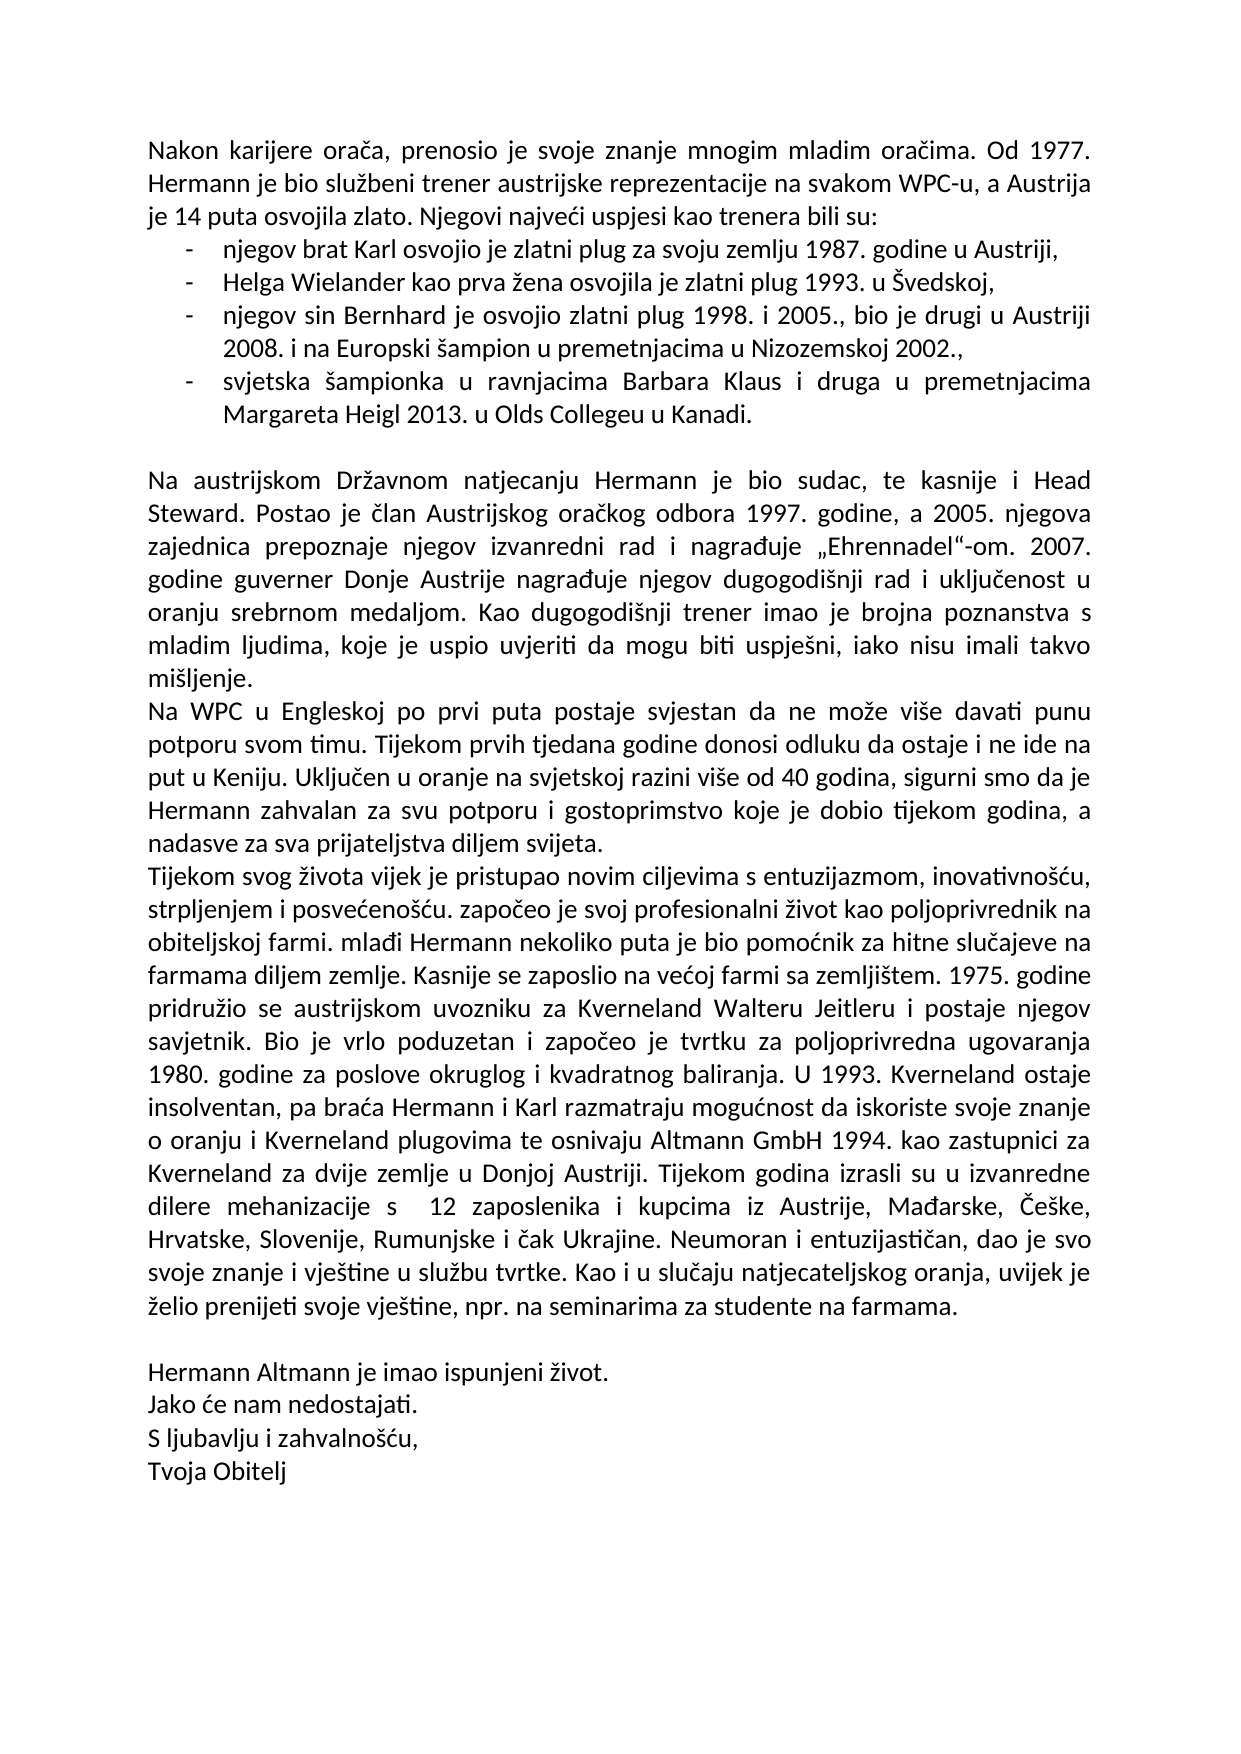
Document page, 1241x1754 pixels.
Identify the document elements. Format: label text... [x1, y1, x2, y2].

text Na austrijskom Državnom natjecanju Hermann je bio sudac, te kasnije i Head Steward. Postao je član Austrijskog oračkog odbora 1997. godine, a 2005. njegova zajednica prepoznaje njegov izvanredni rad i nagrađuje „Ehrennadel“-om. 2007. godine guverner Donje Austrije nagrađuje njegov dugogodišnji rad i uključenost u oranju srebrnom medaljom. Kao dugogodišnji trener imao je brojna poznanstva s mladim ljudima, koje je uspio uvjeriti da mogu biti uspješni, iako nisu imali takvo mišljenje. [148, 463, 1093, 694]
text Jako će nam nedostajati. [148, 1388, 1093, 1421]
text Tvoja Obitelj [148, 1454, 1093, 1487]
list svjetska šampionka u ravnjacima Barbara Klaus i druga u premetnjacima Margareta Heigl 2013. u Olds Collegeu u Kanadi. [185, 364, 1093, 430]
text S ljubavlju i zahvalnošću, [148, 1421, 1093, 1454]
text Hermann Altmann je imao ispunjeni život. [148, 1355, 1093, 1388]
list njegov brat Karl osvojio je zlatni plug za svoju zemlju 1987. godine u Austriji, [185, 232, 1093, 265]
text Tijekom svog života vijek je pristupao novim ciljevima s entuzijazmom, inovativnošću, strpljenjem i posvećenošću. započeo je svoj profesionalni život kao poljoprivrednik na obiteljskoj farmi. mlađi Hermann nekoliko puta je bio pomoćnik za hitne slučajeve na farmama diljem zemlje. Kasnije se zaposlio na većoj farmi sa zemljištem. 1975. godine pridružio se austrijskom uvozniku za Kverneland Walteru Jeitleru i postaje njegov savjetnik. Bio je vrlo poduzetan i započeo je tvrtku za poljoprivredna ugovaranja 1980. godine za poslove okruglog i kvadratnog baliranja. U 1993. Kverneland ostaje insolventan, pa braća Hermann i Karl razmatraju mogućnost da iskoriste svoje znanje o oranju i Kverneland plugovima te osnivaju Altmann GmbH 1994. kao zastupnici za Kverneland za dvije zemlje u Donjoj Austriji. Tijekom godina izrasli su u izvanredne dilere mehanizacije s 12 zaposlenika i kupcima iz Austrije, Mađarske, Češke, Hrvatske, Slovenije, Rumunjske i čak Ukrajine. Neumoran i entuzijastičan, dao je svo svoje znanje i vještine u službu tvrtke. Kao i u slučaju natjecateljskog oranja, uvijek je želio prenijeti svoje vještine, npr. na seminarima za studente na farmama. [148, 859, 1093, 1322]
list Helga Wielander kao prva žena osvojila je zlatni plug 1993. u Švedskoj, [185, 265, 1093, 298]
list njegov sin Bernhard je osvojio zlatni plug 1998. i 2005., bio je drugi u Austriji 2008. i na Europski šampion u premetnjacima u Nizozemskoj 2002., [185, 298, 1093, 364]
text Nakon karijere orača, prenosio je svoje znanje mnogim mladim oračima. Od 1977. Hermann je bio službeni trener austrijske reprezentacije na svakom WPC-u, a Austrija je 14 puta osvojila zlato. Njegovi najveći uspjesi kao trenera bili su: [148, 133, 1093, 232]
text Na WPC u Engleskoj po prvi puta postaje svjestan da ne može više davati punu potporu svom timu. Tijekom prvih tjedana godine donosi odluku da ostaje i ne ide na put u Keniju. Uključen u oranje na svjetskoj razini više od 40 godina, sigurni smo da je Hermann zahvalan za svu potporu i gostoprimstvo koje je dobio tijekom godina, a nadasve za sva prijateljstva diljem svijeta. [148, 694, 1093, 859]
